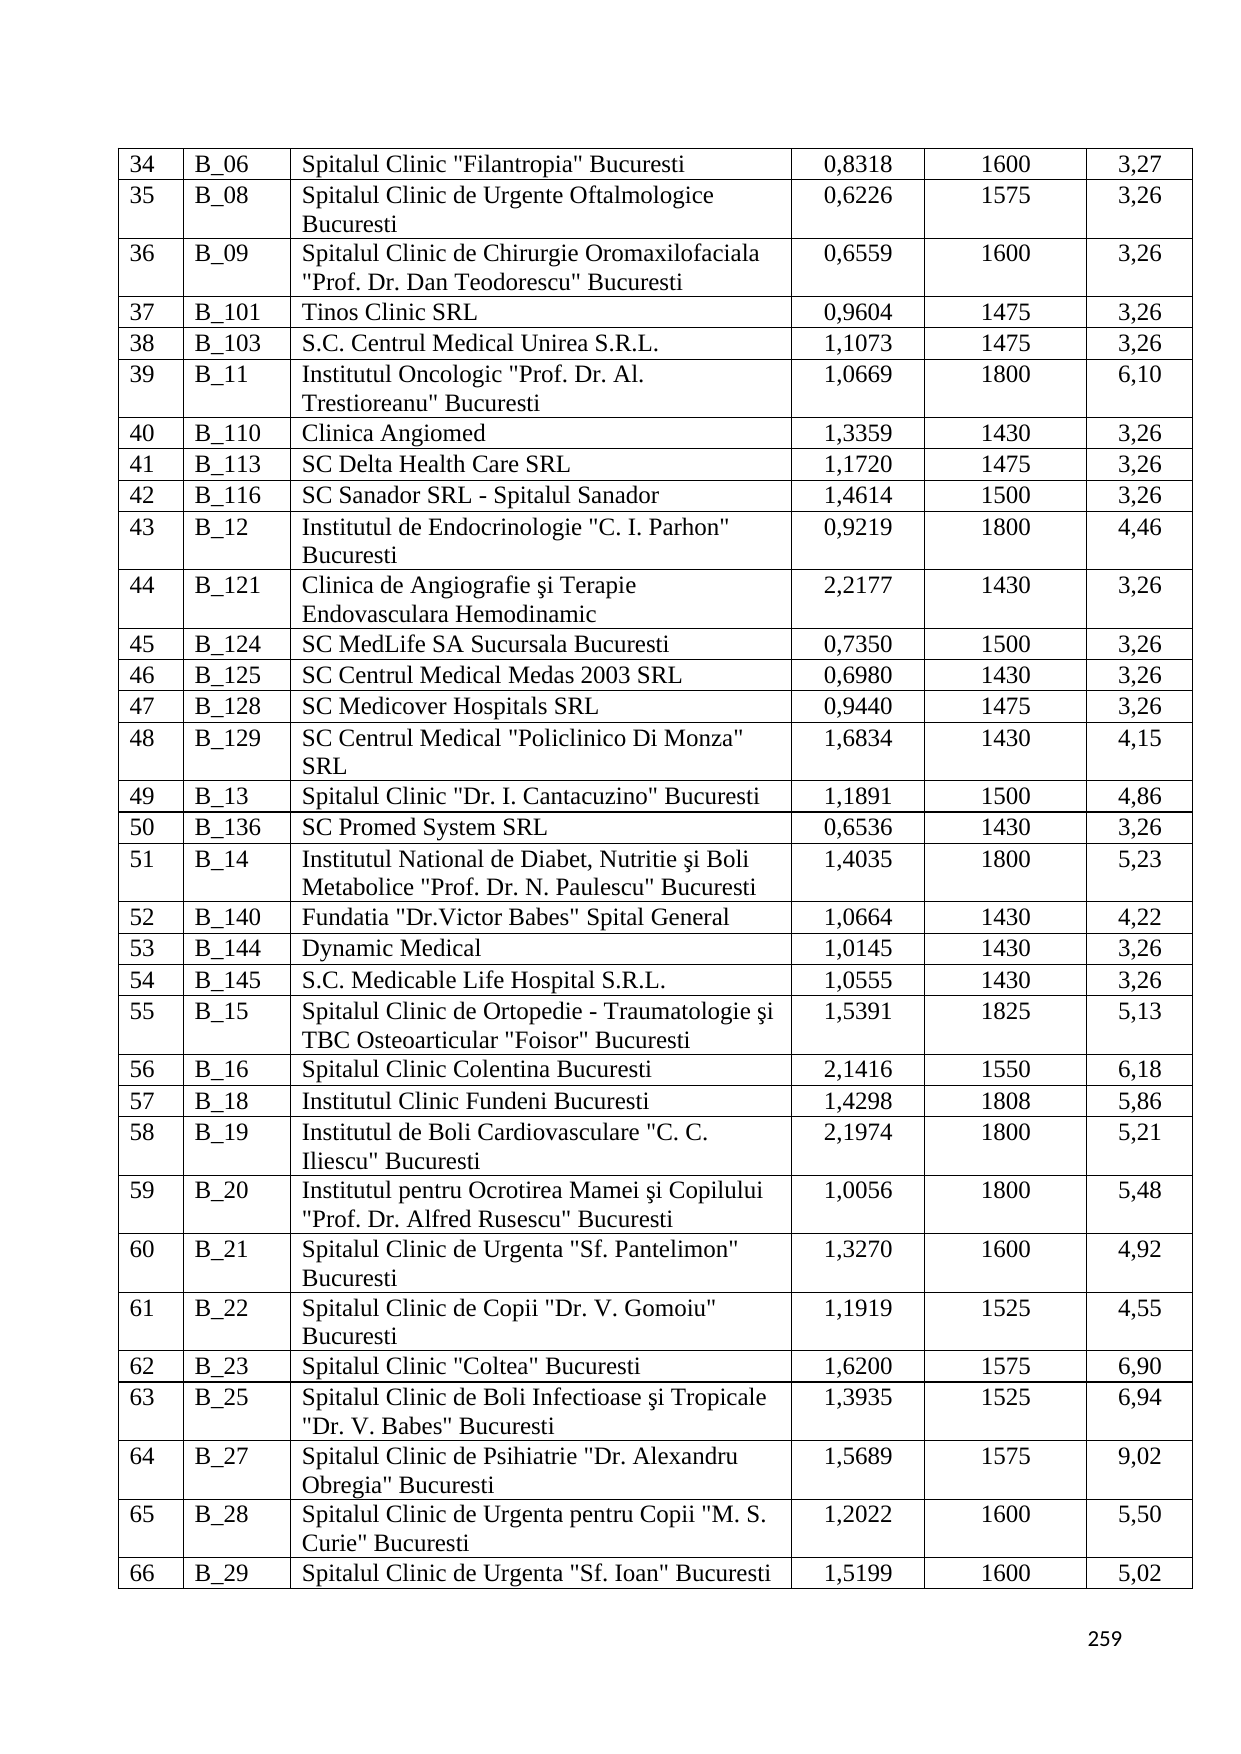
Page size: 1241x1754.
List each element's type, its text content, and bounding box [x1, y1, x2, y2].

table_cell Spitalul Clinic "Coltea" Bucuresti [291, 1351, 791, 1381]
table_cell 1575 [925, 1441, 1086, 1498]
table_cell Spitalul Clinic de Urgente Oftalmologice Bucuresti [291, 180, 791, 237]
table_cell 42 [119, 481, 183, 511]
table_cell 3,26 [1087, 418, 1192, 448]
table_cell 1800 [925, 844, 1086, 901]
table_cell 1,3935 [792, 1383, 924, 1440]
table_cell Spitalul Clinic de Urgenta "Sf. Ioan" Bucuresti [291, 1558, 791, 1588]
table_cell 1,6834 [792, 723, 924, 780]
table_cell 1,4035 [792, 844, 924, 901]
table_cell 1575 [925, 1351, 1086, 1381]
table_cell 43 [119, 512, 183, 569]
table_cell 41 [119, 449, 183, 479]
table_cell 51 [119, 844, 183, 901]
table_cell Dynamic Medical [291, 934, 791, 964]
table_cell SC Centrul Medical Medas 2003 SRL [291, 660, 791, 690]
table_cell 44 [119, 570, 183, 628]
table_cell 39 [119, 360, 183, 417]
table_cell 4,55 [1087, 1293, 1192, 1350]
table_cell 1600 [925, 1234, 1086, 1292]
table_cell 1825 [925, 996, 1086, 1053]
table_cell SC Delta Health Care SRL [291, 449, 791, 479]
table_cell B_129 [184, 723, 290, 780]
table_cell 3,26 [1087, 570, 1192, 628]
table_cell 0,6536 [792, 813, 924, 843]
table_cell 3,26 [1087, 239, 1192, 296]
table_cell 5,13 [1087, 996, 1192, 1053]
table_cell 49 [119, 781, 183, 811]
table_cell 4,46 [1087, 512, 1192, 569]
table_cell 64 [119, 1441, 183, 1498]
table_cell B_136 [184, 813, 290, 843]
table_cell Spitalul Clinic Colentina Bucuresti [291, 1055, 791, 1085]
table_cell Institutul de Endocrinologie "C. I. Parhon" Bucuresti [291, 512, 791, 569]
table_cell Institutul Clinic Fundeni Bucuresti [291, 1086, 791, 1116]
table_cell Spitalul Clinic de Urgenta "Sf. Pantelimon" Bucuresti [291, 1234, 791, 1292]
table_cell 1525 [925, 1293, 1086, 1350]
table_cell 1500 [925, 629, 1086, 659]
table_cell 0,6226 [792, 180, 924, 237]
table_cell S.C. Centrul Medical Unirea S.R.L. [291, 328, 791, 358]
table_cell 5,23 [1087, 844, 1192, 901]
table_cell Spitalul Clinic de Boli Infectioase şi Tropicale "Dr. V. Babes" Bucuresti [291, 1383, 791, 1440]
table_cell B_12 [184, 512, 290, 569]
table_cell 1475 [925, 328, 1086, 358]
table_cell B_25 [184, 1383, 290, 1440]
table_cell 1430 [925, 934, 1086, 964]
table_cell B_140 [184, 902, 290, 932]
table_cell 1,1073 [792, 328, 924, 358]
table_cell 37 [119, 297, 183, 327]
table_cell B_15 [184, 996, 290, 1053]
table_cell 5,86 [1087, 1086, 1192, 1116]
table_cell 55 [119, 996, 183, 1053]
table_cell 46 [119, 660, 183, 690]
table_cell 57 [119, 1086, 183, 1116]
table_cell 3,26 [1087, 660, 1192, 690]
table_cell 1800 [925, 512, 1086, 569]
table_cell 1,2022 [792, 1500, 924, 1557]
table_cell Spitalul Clinic "Filantropia" Bucuresti [291, 149, 791, 179]
table_cell B_144 [184, 934, 290, 964]
table_cell 5,50 [1087, 1500, 1192, 1557]
table_cell 2,2177 [792, 570, 924, 628]
table_cell 50 [119, 813, 183, 843]
table_cell Spitalul Clinic de Ortopedie - Traumatologie şi TBC Osteoarticular "Foisor" Bucuresti [291, 996, 791, 1053]
table_cell B_124 [184, 629, 290, 659]
table_cell 1,1919 [792, 1293, 924, 1350]
table_cell B_16 [184, 1055, 290, 1085]
table_cell 0,9219 [792, 512, 924, 569]
table_cell 38 [119, 328, 183, 358]
table_cell 2,1974 [792, 1117, 924, 1174]
table_cell B_116 [184, 481, 290, 511]
table_cell 1500 [925, 781, 1086, 811]
table_cell Institutul National de Diabet, Nutritie şi Boli Metabolice "Prof. Dr. N. Paulescu" Bucuresti [291, 844, 791, 901]
table_cell 56 [119, 1055, 183, 1085]
table_cell B_27 [184, 1441, 290, 1498]
table_cell 1,5689 [792, 1441, 924, 1498]
table_cell 1430 [925, 418, 1086, 448]
table_cell B_23 [184, 1351, 290, 1381]
table_cell 1600 [925, 1558, 1086, 1588]
table_cell 1800 [925, 1117, 1086, 1174]
table_cell 59 [119, 1176, 183, 1233]
table_cell 3,26 [1087, 813, 1192, 843]
table_cell 3,26 [1087, 691, 1192, 722]
table_cell B_19 [184, 1117, 290, 1174]
table_cell 4,22 [1087, 902, 1192, 932]
table_cell 62 [119, 1351, 183, 1381]
table_cell 1,0056 [792, 1176, 924, 1233]
table_cell 1500 [925, 481, 1086, 511]
table_cell B_110 [184, 418, 290, 448]
table_cell 1,5391 [792, 996, 924, 1053]
table_cell B_09 [184, 239, 290, 296]
table_cell 0,9440 [792, 691, 924, 722]
table_cell 1430 [925, 660, 1086, 690]
table_cell 3,26 [1087, 297, 1192, 327]
table_cell 1430 [925, 965, 1086, 995]
table_cell 1600 [925, 1500, 1086, 1557]
table_cell 45 [119, 629, 183, 659]
table_cell B_13 [184, 781, 290, 811]
table_cell B_14 [184, 844, 290, 901]
table_cell B_20 [184, 1176, 290, 1233]
table_cell B_121 [184, 570, 290, 628]
table_cell 1,6200 [792, 1351, 924, 1381]
table_cell 0,9604 [792, 297, 924, 327]
table_cell 1800 [925, 1176, 1086, 1233]
table_cell 3,26 [1087, 328, 1192, 358]
table_cell 3,26 [1087, 965, 1192, 995]
table_cell SC Sanador SRL - Spitalul Sanador [291, 481, 791, 511]
table_cell 1808 [925, 1086, 1086, 1116]
table_cell 2,1416 [792, 1055, 924, 1085]
table_cell B_08 [184, 180, 290, 237]
table_cell 5,21 [1087, 1117, 1192, 1174]
table_cell 65 [119, 1500, 183, 1557]
table_cell 40 [119, 418, 183, 448]
table_cell 60 [119, 1234, 183, 1292]
table_cell 1,3270 [792, 1234, 924, 1292]
table_cell 1575 [925, 180, 1086, 237]
table_cell SC Medicover Hospitals SRL [291, 691, 791, 722]
table_cell 0,8318 [792, 149, 924, 179]
table_cell Spitalul Clinic de Chirurgie Oromaxilofaciala "Prof. Dr. Dan Teodorescu" Bucuresti [291, 239, 791, 296]
table_cell 1600 [925, 239, 1086, 296]
table_cell Spitalul Clinic de Urgenta pentru Copii "M. S. Curie" Bucuresti [291, 1500, 791, 1557]
table_cell 1,4614 [792, 481, 924, 511]
table_cell Clinica de Angiografie şi Terapie Endovasculara Hemodinamic [291, 570, 791, 628]
table_cell Spitalul Clinic de Copii "Dr. V. Gomoiu" Bucuresti [291, 1293, 791, 1350]
table_cell 58 [119, 1117, 183, 1174]
table_cell Spitalul Clinic "Dr. I. Cantacuzino" Bucuresti [291, 781, 791, 811]
table_cell 6,10 [1087, 360, 1192, 417]
table_cell B_113 [184, 449, 290, 479]
table_cell 48 [119, 723, 183, 780]
table_cell 61 [119, 1293, 183, 1350]
table_cell 6,18 [1087, 1055, 1192, 1085]
table_cell SC MedLife SA Sucursala Bucuresti [291, 629, 791, 659]
table_cell 35 [119, 180, 183, 237]
table_cell 4,86 [1087, 781, 1192, 811]
table_cell Tinos Clinic SRL [291, 297, 791, 327]
table_cell Institutul pentru Ocrotirea Mamei şi Copilului "Prof. Dr. Alfred Rusescu" Bucuresti [291, 1176, 791, 1233]
table_cell 52 [119, 902, 183, 932]
table_cell B_11 [184, 360, 290, 417]
table_cell B_145 [184, 965, 290, 995]
table_cell 0,7350 [792, 629, 924, 659]
table_cell Fundatia "Dr.Victor Babes" Spital General [291, 902, 791, 932]
table_cell 3,27 [1087, 149, 1192, 179]
table_cell 6,90 [1087, 1351, 1192, 1381]
table_cell 1475 [925, 691, 1086, 722]
table_cell B_28 [184, 1500, 290, 1557]
table_cell 3,26 [1087, 449, 1192, 479]
table_cell 36 [119, 239, 183, 296]
table_cell 5,48 [1087, 1176, 1192, 1233]
table_cell B_125 [184, 660, 290, 690]
table_cell 1,4298 [792, 1086, 924, 1116]
table_cell 1430 [925, 813, 1086, 843]
table_cell 1550 [925, 1055, 1086, 1085]
table_cell 4,92 [1087, 1234, 1192, 1292]
table_cell 4,15 [1087, 723, 1192, 780]
table_cell SC Promed System SRL [291, 813, 791, 843]
table_cell B_18 [184, 1086, 290, 1116]
table_cell 1475 [925, 297, 1086, 327]
table_cell 53 [119, 934, 183, 964]
table_cell 1,0555 [792, 965, 924, 995]
table_cell Institutul de Boli Cardiovasculare "C. C. Iliescu" Bucuresti [291, 1117, 791, 1174]
table_cell 1430 [925, 902, 1086, 932]
table_cell B_128 [184, 691, 290, 722]
table_cell 9,02 [1087, 1441, 1192, 1498]
table_cell S.C. Medicable Life Hospital S.R.L. [291, 965, 791, 995]
table_cell B_101 [184, 297, 290, 327]
table_cell 3,26 [1087, 934, 1192, 964]
table_cell 1475 [925, 449, 1086, 479]
table_cell 3,26 [1087, 481, 1192, 511]
table_cell 5,02 [1087, 1558, 1192, 1588]
table_cell B_06 [184, 149, 290, 179]
table_cell 3,26 [1087, 629, 1192, 659]
table_cell 1430 [925, 570, 1086, 628]
table_cell 0,6559 [792, 239, 924, 296]
table_cell 1,5199 [792, 1558, 924, 1588]
table_cell 1525 [925, 1383, 1086, 1440]
table_cell B_29 [184, 1558, 290, 1588]
table_cell 1430 [925, 723, 1086, 780]
table_cell 6,94 [1087, 1383, 1192, 1440]
table_cell 1,1891 [792, 781, 924, 811]
table_cell 63 [119, 1383, 183, 1440]
table_cell 47 [119, 691, 183, 722]
table_cell 1,0145 [792, 934, 924, 964]
table_cell 1800 [925, 360, 1086, 417]
table_cell B_103 [184, 328, 290, 358]
table_cell 66 [119, 1558, 183, 1588]
table_cell 1,0664 [792, 902, 924, 932]
table_cell 1,1720 [792, 449, 924, 479]
table_cell B_22 [184, 1293, 290, 1350]
table_cell Clinica Angiomed [291, 418, 791, 448]
table_cell Institutul Oncologic "Prof. Dr. Al. Trestioreanu" Bucuresti [291, 360, 791, 417]
table_cell Spitalul Clinic de Psihiatrie "Dr. Alexandru Obregia" Bucuresti [291, 1441, 791, 1498]
table_cell 3,26 [1087, 180, 1192, 237]
table_cell 1,0669 [792, 360, 924, 417]
table_cell 0,6980 [792, 660, 924, 690]
table_cell 1600 [925, 149, 1086, 179]
table_cell B_21 [184, 1234, 290, 1292]
table_cell SC Centrul Medical "Policlinico Di Monza" SRL [291, 723, 791, 780]
table_cell 34 [119, 149, 183, 179]
table_cell 54 [119, 965, 183, 995]
table_cell 1,3359 [792, 418, 924, 448]
